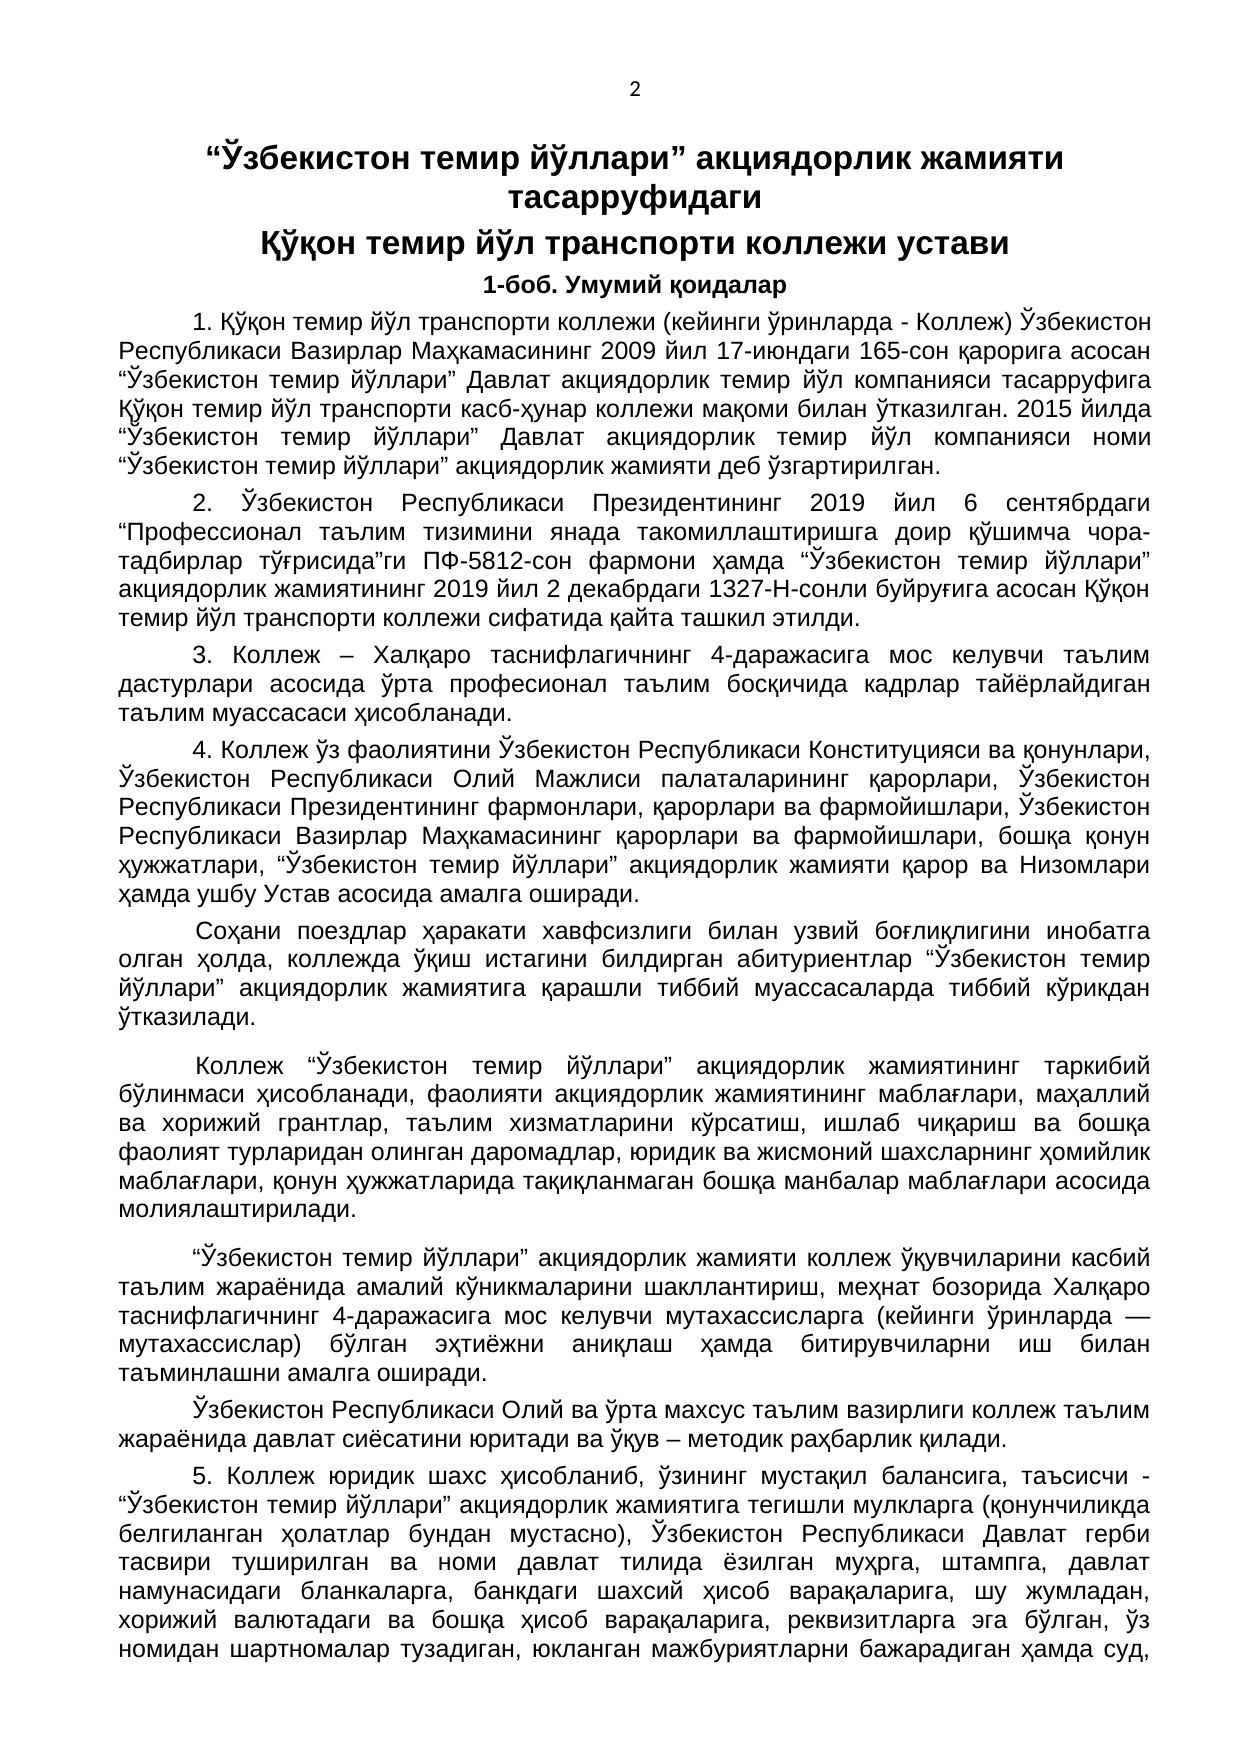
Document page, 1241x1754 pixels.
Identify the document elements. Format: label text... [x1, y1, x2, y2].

text 2. Ўзбекистон Республикаси Президентининг 2019 йил 6 сентябрдаги “Профессионал таълим тизимини янада такомиллаштиришга доир қўшимча чора-тадбирлар тўғрисида”ги ПФ-5812-сон фармони ҳамда “Ўзбекистон темир йўллари” акциядорлик жамиятининг 2019 йил 2 декабрдаги 1327-Н-сонли буйруғига асосан Қўқон темир йўл транспорти коллежи сифатида қайта ташкил этилди. [118, 488, 1152, 632]
text 1-боб. Умумий қоидалар [118, 270, 1152, 299]
text Коллеж “Ўзбекистон темир йўллари” акциядорлик жамиятининг таркибий бўлинмаси ҳисобланади, фаолияти акциядорлик жамиятининг маблағлари, маҳаллий ва хорижий грантлар, таълим хизматларини кўрсатиш, ишлаб чиқариш ва бошқа фаолият турларидан олинган даромадлар, юридик ва жисмоний шахсларнинг ҳомийлик маблағлари, қонун ҳужжатларида тақиқланмаган бошқа манбалар маблағлари асосида молиялаштирилади. [118, 1051, 1152, 1223]
text Қўқон темир йўл транспорти коллежи устави [118, 223, 1152, 262]
text 3. Коллеж – Халқаро таснифлагичнинг 4-даражасига мос келувчи таълим дастурлари асосида ўрта професионал таълим босқичида кадрлар тайёрлайдиган таълим муассасаси ҳисобланади. [118, 640, 1152, 726]
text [118, 1461, 1152, 1662]
text Ўзбекистон Республикаси Олий ва ўрта махсус таълим вазирлиги коллеж таълим жараёнида давлат сиёсатини юритади ва ўқув – методик раҳбарлик қилади. [118, 1395, 1152, 1453]
text Соҳани поездлар ҳаракати хавфсизлиги билан узвий боғлиқлигини инобатга олган ҳолда, коллежда ўқиш истагини билдирган абитуриентлар “Ўзбекистон темир йўллари” акциядорлик жамиятига қарашли тиббий муассасаларда тиббий кўрикдан ўтказилади. [118, 916, 1152, 1031]
text “Ўзбекистон темир йўллари” акциядорлик жамияти тасарруфидаги [118, 138, 1152, 215]
text 1. Қўқон темир йўл транспорти коллежи (кейинги ўринларда - Коллеж) Ўзбекистон Республикаси Вазирлар Маҳкамасининг 2009 йил 17-июндаги 165-сон қарорига асосан “Ўзбекистон темир йўллари” Давлат акциядорлик темир йўл компанияси тасарруфига Қўқон темир йўл транспорти касб-ҳунар коллежи мақоми билан ўтказилган. 2015 йилда “Ўзбекистон темир йўллари” Давлат акциядорлик темир йўл компанияси номи “Ўзбекистон темир йўллари” акциядорлик жамияти деб ўзгартирилган. [118, 307, 1152, 480]
text 4. Коллеж ўз фаолиятини Ўзбекистон Республикаси Конституцияси ва қонунлари, Ўзбекистон Республикаси Олий Мажлиси палаталарининг қарорлари, Ўзбекистон Республикаси Президентининг фармонлари, қарорлари ва фармойишлари, Ўзбекистон Республикаси Вазирлар Маҳкамасининг қарорлари ва фармойишлари, бошқа қонун ҳужжатлари, “Ўзбекистон темир йўллари” акциядорлик жамияти қарор ва Низомлари ҳамда ушбу Устав асосида амалга оширади. [118, 735, 1152, 907]
text “Ўзбекистон темир йўллари” акциядорлик жамияти коллеж ўқувчиларини касбий таълим жараёнида амалий кўникмаларини шакллантириш, меҳнат бозорида Халқаро таснифлагичнинг 4-даражасига мос келувчи мутахассисларга (кейинги ўринларда — мутахассислар) бўлган эҳтиёжни аниқлаш ҳамда битирувчиларни иш билан таъминлашни амалга оширади. [118, 1243, 1152, 1387]
